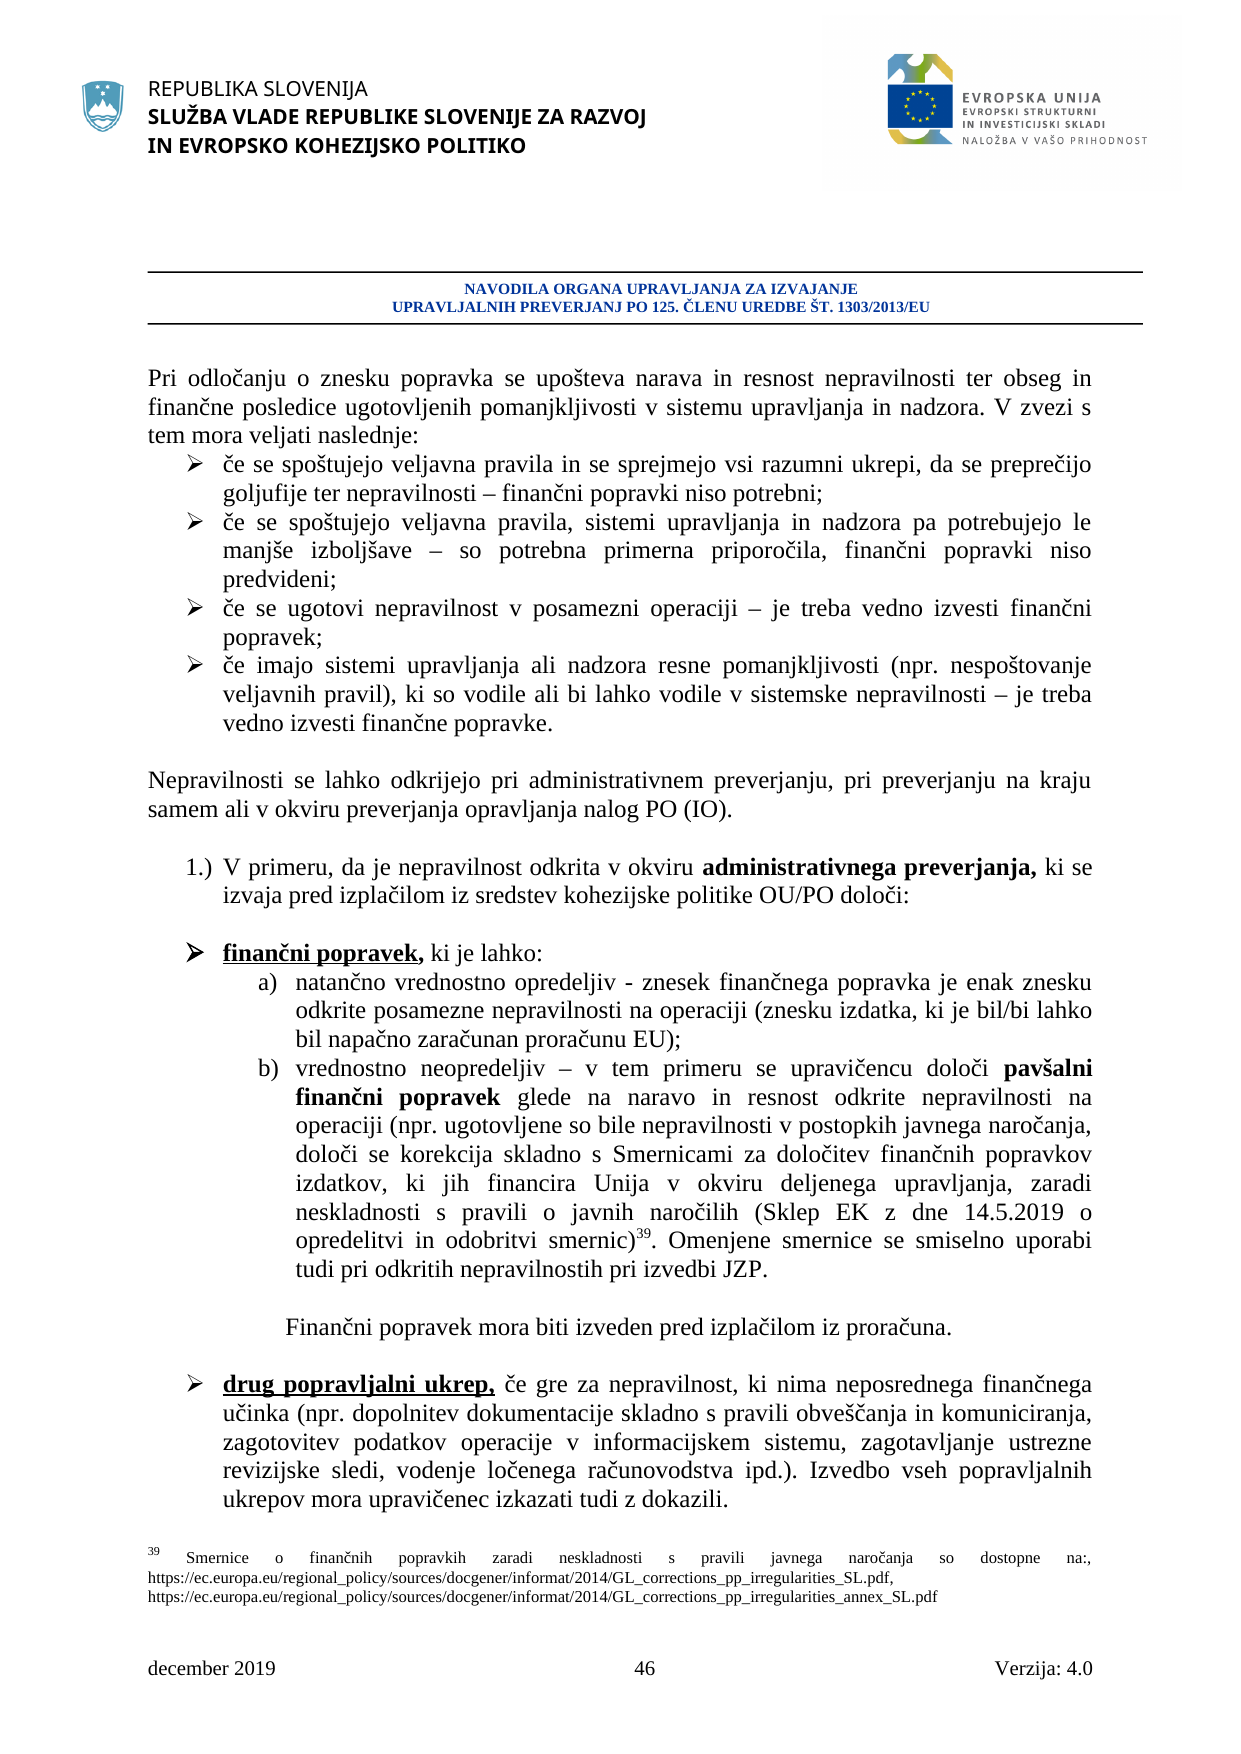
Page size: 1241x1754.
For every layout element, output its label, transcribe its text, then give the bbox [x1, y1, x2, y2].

text Pri odločanju o znesku popravka se upošteva narava in resnost nepravilnosti ter obseg in finančne posledice ugotovljenih pomanjkljivosti v sistemu upravljanja in nadzora. V zvezi s tem mora veljati naslednje: [148, 363, 1093, 449]
list drug popravljalni ukrep, če gre za nepravilnost, ki nima neposrednega finančnega učinka (npr. dopolnitev dokumentacije skladno s pravili obveščanja in komuniciranja, zagotovitev podatkov operacije v informacijskem sistemu, zagotavljanje ustrezne revizijske sledi, vodenje ločenega računovodstva ipd.). Izvedbo vseh popravljalnih ukrepov mora upravičenec izkazati tudi z dokazili. [185, 1369, 1093, 1513]
picture [821, 15, 1183, 191]
list če se spoštujejo veljavna pravila, sistemi upravljanja in nadzora pa potrebujejo le manjše izboljšave – so potrebna primerna priporočila, finančni popravki niso predvideni; [185, 507, 1093, 593]
text Finančni popravek mora biti izveden pred izplačilom iz proračuna. [148, 1312, 1093, 1340]
picture [76, 75, 127, 132]
list če se spoštujejo veljavna pravila in se sprejmejo vsi razumni ukrepi, da se preprečijo goljufije ter nepravilnosti – finančni popravki niso potrebni; [185, 449, 1093, 507]
text Nepravilnosti se lahko odkrijejo pri administrativnem preverjanju, pri preverjanju na kraju samem ali v okviru preverjanja opravljanja nalog PO (IO). [148, 765, 1093, 823]
list V primeru, da je nepravilnost odkrita v okviru administrativnega preverjanja, ki se izvaja pred izplačilom iz sredstev kohezijske politike OU/PO določi: [185, 852, 1093, 909]
list finančni popravek, ki je lahko: [185, 938, 1093, 967]
list natančno vrednostno opredeljiv - znesek finančnega popravka je enak znesku odkrite posamezne nepravilnosti na operaciji (znesku izdatka, ki je bil/bi lahko bil napačno zaračunan proračunu EU); [258, 967, 1093, 1053]
list če imajo sistemi upravljanja ali nadzora resne pomanjkljivosti (npr. nespoštovanje veljavnih pravil), ki so vodile ali bi lahko vodile v sistemske nepravilnosti – je treba vedno izvesti finančne popravke. [185, 650, 1093, 737]
list če se ugotovi nepravilnost v posamezni operaciji – je treba vedno izvesti finančni popravek; [185, 593, 1093, 650]
list vrednostno neopredeljiv – v tem primeru se upravičencu določi pavšalni finančni popravek glede na naravo in resnost odkrite nepravilnosti na operaciji (npr. ugotovljene so bile nepravilnosti v postopkih javnega naročanja, določi se korekcija skladno s Smernicami za določitev finančnih popravkov izdatkov, ki jih financira Unija v okviru deljenega upravljanja, zaradi neskladnosti s pravili o javnih naročilih (Sklep EK z dne 14.5.2019 o opredelitvi in odobritvi smernic). Omenjene smernice se smiselno uporabi tudi pri odkritih nepravilnostih pri izvedbi JZP. [258, 1053, 1093, 1283]
